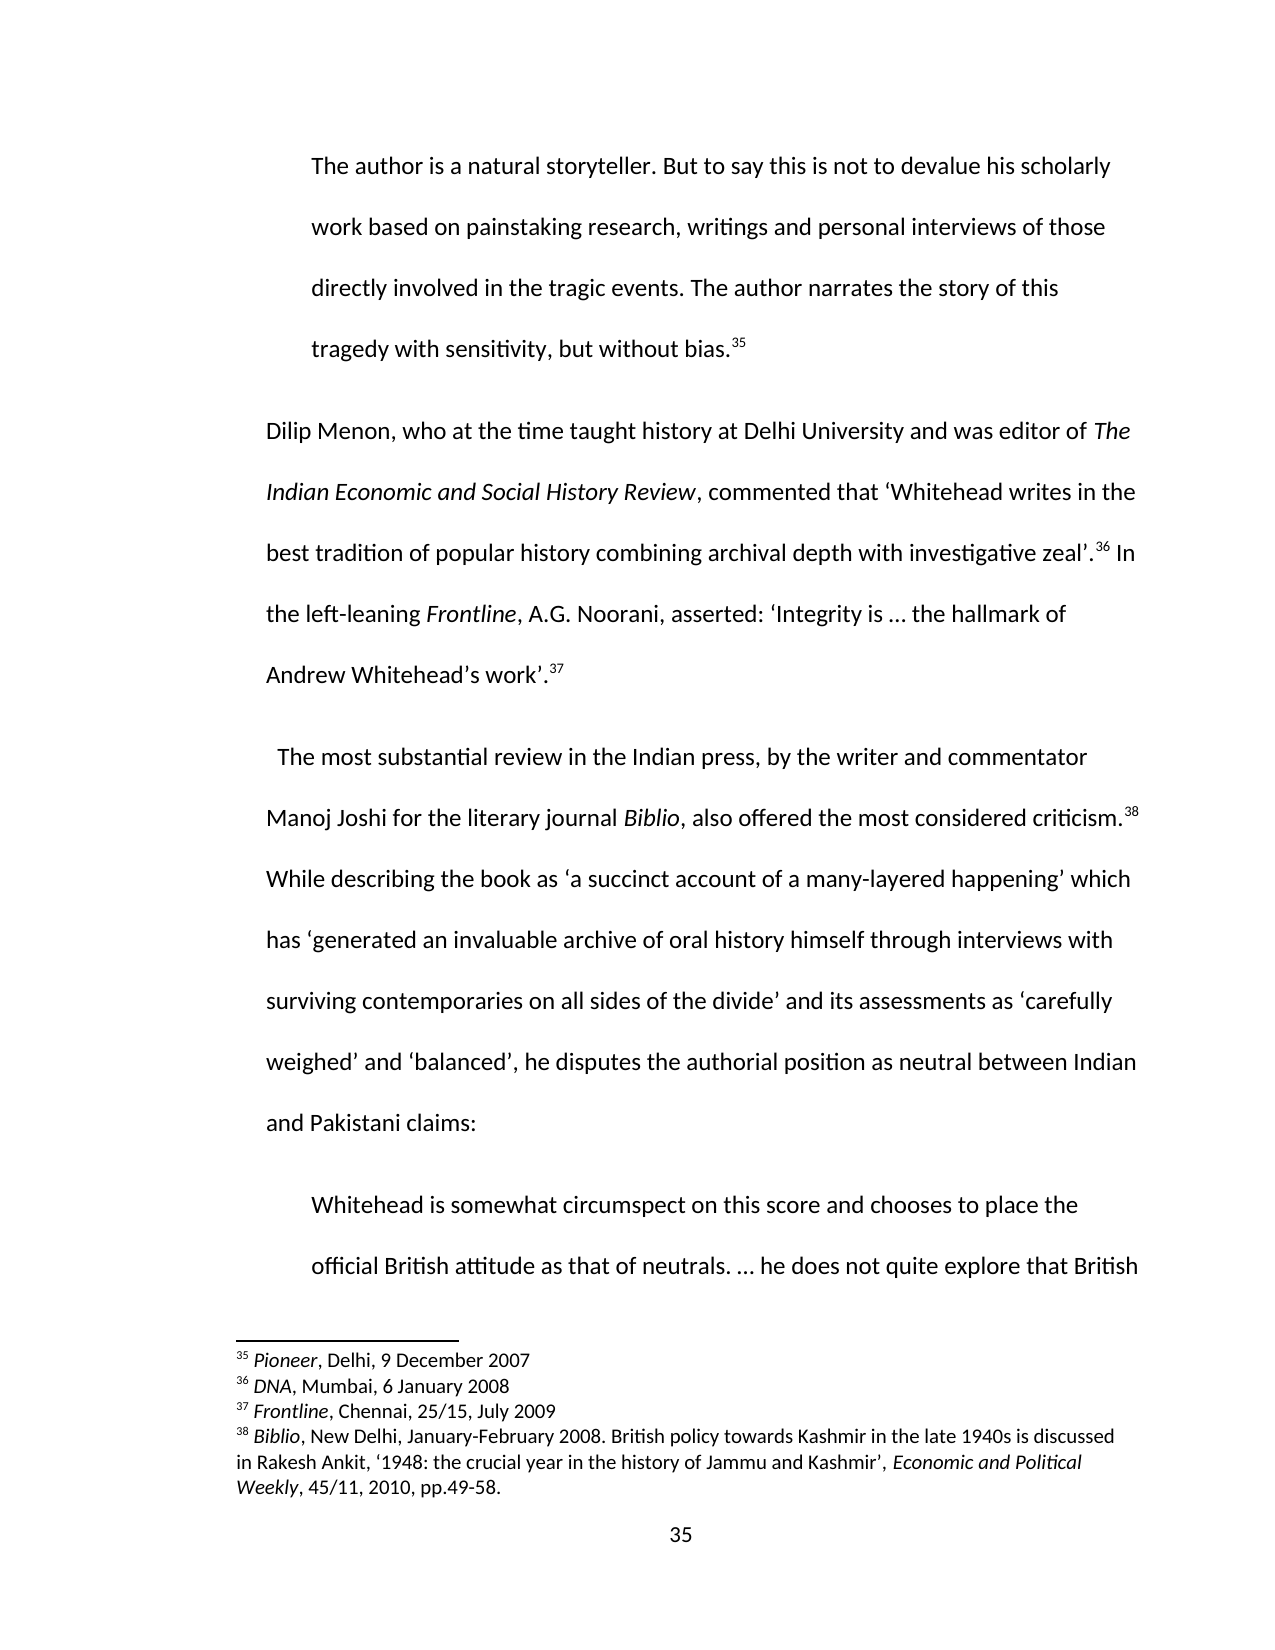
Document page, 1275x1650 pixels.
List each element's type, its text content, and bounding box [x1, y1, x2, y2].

text The most substantial review in the Indian press, by the writer and commentator Manoj Joshi for the literary journal Biblio, also offered the most considered criticism. While describing the book as ‘a succinct account of a many-layered happening’ which has ‘generated an invaluable archive of oral history himself through interviews with surviving contemporaries on all sides of the divide’ and its assessments as ‘carefully weighed’ and ‘balanced’, he disputes the authorial position as neutral between Indian and Pakistani claims: [266, 741, 1139, 1138]
text Dilip Menon, who at the time taught history at Delhi University and was editor of The Indian Economic and Social History Review, commented that ‘Whitehead writes in the best tradition of popular history combining archival depth with investigative zeal’. In the left-leaning Frontline, A.G. Noorani, asserted: ‘Integrity is … the hallmark of Andrew Whitehead’s work’. [266, 415, 1139, 690]
text The author is a natural storyteller. But to say this is not to devalue his scholarly work based on painstaking research, writings and personal interviews of those directly involved in the tragic events. The author narrates the story of this tragedy with sensitivity, but without bias. [311, 150, 1139, 364]
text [311, 1189, 1139, 1281]
